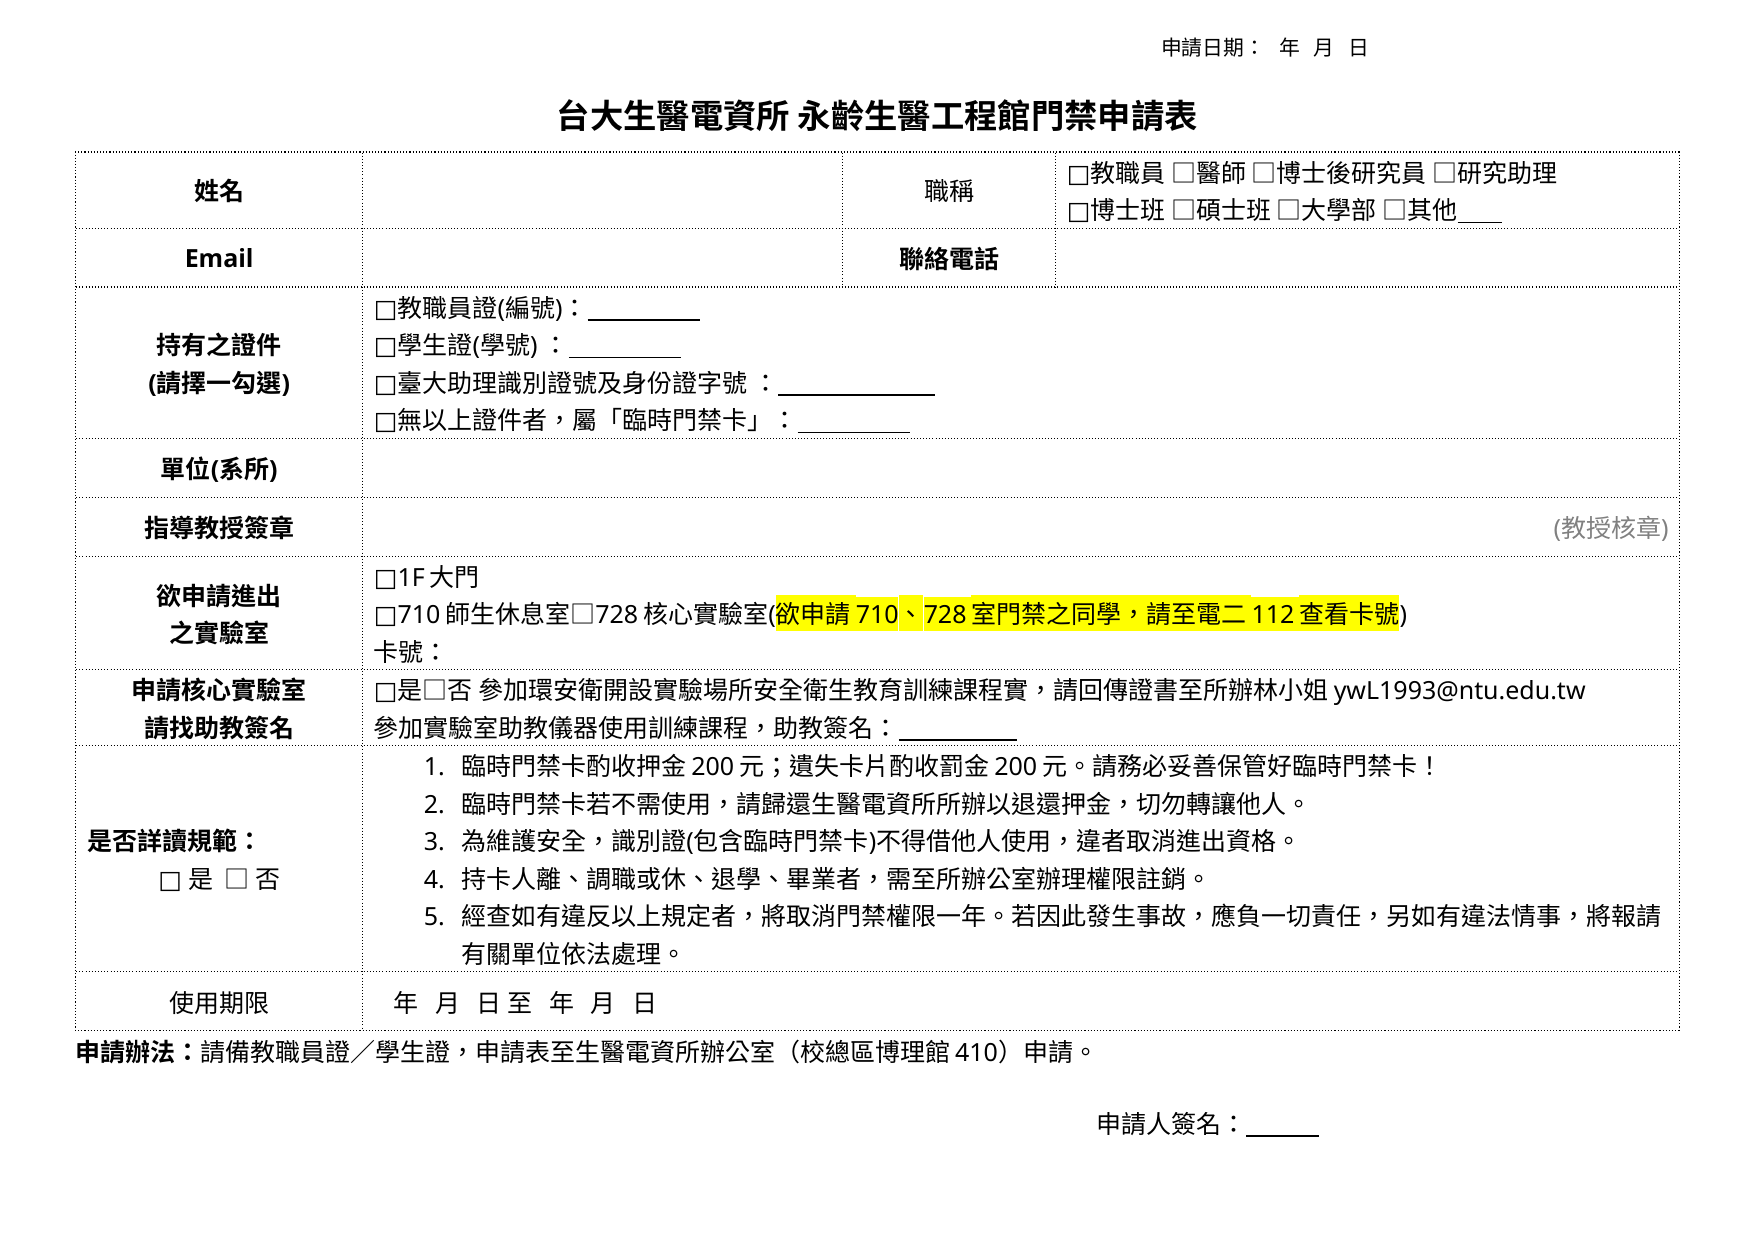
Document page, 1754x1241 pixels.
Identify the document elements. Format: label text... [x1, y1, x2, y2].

table_cell 臨時門禁卡酌收押金200元；遺失卡片酌收罰金200元。請務必妥善保管好臨時門禁卡！ 臨時門禁卡若不需使用，請歸還生醫電資所所辦以退還押金，切勿轉讓他人。 為維護安全，識別證(包含臨時門禁卡)不得借他人使用，違者取消進出資格。 持卡人離、調職或休、退學、畢業者，需至所辦公室辦理權限註銷。 經查如有違反以上規定者，將取消門禁權限一年。若因此發生事故，應負一切責任，另如有違法情事，將報請有關單位依法處理。 [363, 745, 1679, 971]
table_cell 欲申請進出 之實驗室 [76, 556, 362, 669]
text 申請辦法：請備教職員證／學生證，申請表至生醫電資所辦公室（校總區博理館410）申請。 [75, 1031, 1679, 1069]
table_cell 是否詳讀規範： □ 是 □ 否 [76, 745, 362, 971]
table_cell 持有之證件 (請擇一勾選) [76, 286, 362, 437]
text 台大生醫電資所 永齡生醫工程館門禁申請表 [75, 76, 1679, 151]
table_cell 單位(系所) [76, 438, 362, 497]
table_cell □教職員證(編號)： □學生證(學號) ： □臺大助理識別證號及身份證字號 ： □無以上證件者，屬「臨時門禁卡」： [363, 286, 1679, 437]
table_cell [1055, 228, 1679, 286]
table_cell 年 月 日 至 年 月 日 [363, 971, 1679, 1030]
table_cell 申請核心實驗室 請找助教簽名 [76, 669, 362, 745]
table_cell □1F大門 □710師生休息室□728核心實驗室(欲申請710、728室門禁之同學，請至電二112查看卡號) 卡號： [363, 556, 1679, 669]
table_header 姓名 [76, 151, 362, 227]
table_cell [363, 438, 1679, 497]
table_header [363, 151, 842, 227]
table_header 職稱 [842, 151, 1055, 227]
table_cell Email [76, 228, 362, 286]
table_cell □是□否 參加環安衛開設實驗場所安全衛生教育訓練課程實，請回傳證書至所辦林小姐 ywL1993@ntu.edu.tw 參加實驗室助教儀器使用訓練課程，助教簽名： [363, 669, 1679, 745]
table_cell [363, 228, 842, 286]
table_header □教職員 □醫師 □博士後研究員 □研究助理 □博士班 □碩士班 □大學部 □其他 [1055, 151, 1679, 227]
table_cell 指導教授簽章 [76, 497, 362, 556]
table_cell (教授核章) [363, 497, 1679, 556]
table_cell 聯絡電話 [842, 228, 1055, 286]
table_cell 使用期限 [76, 971, 362, 1030]
